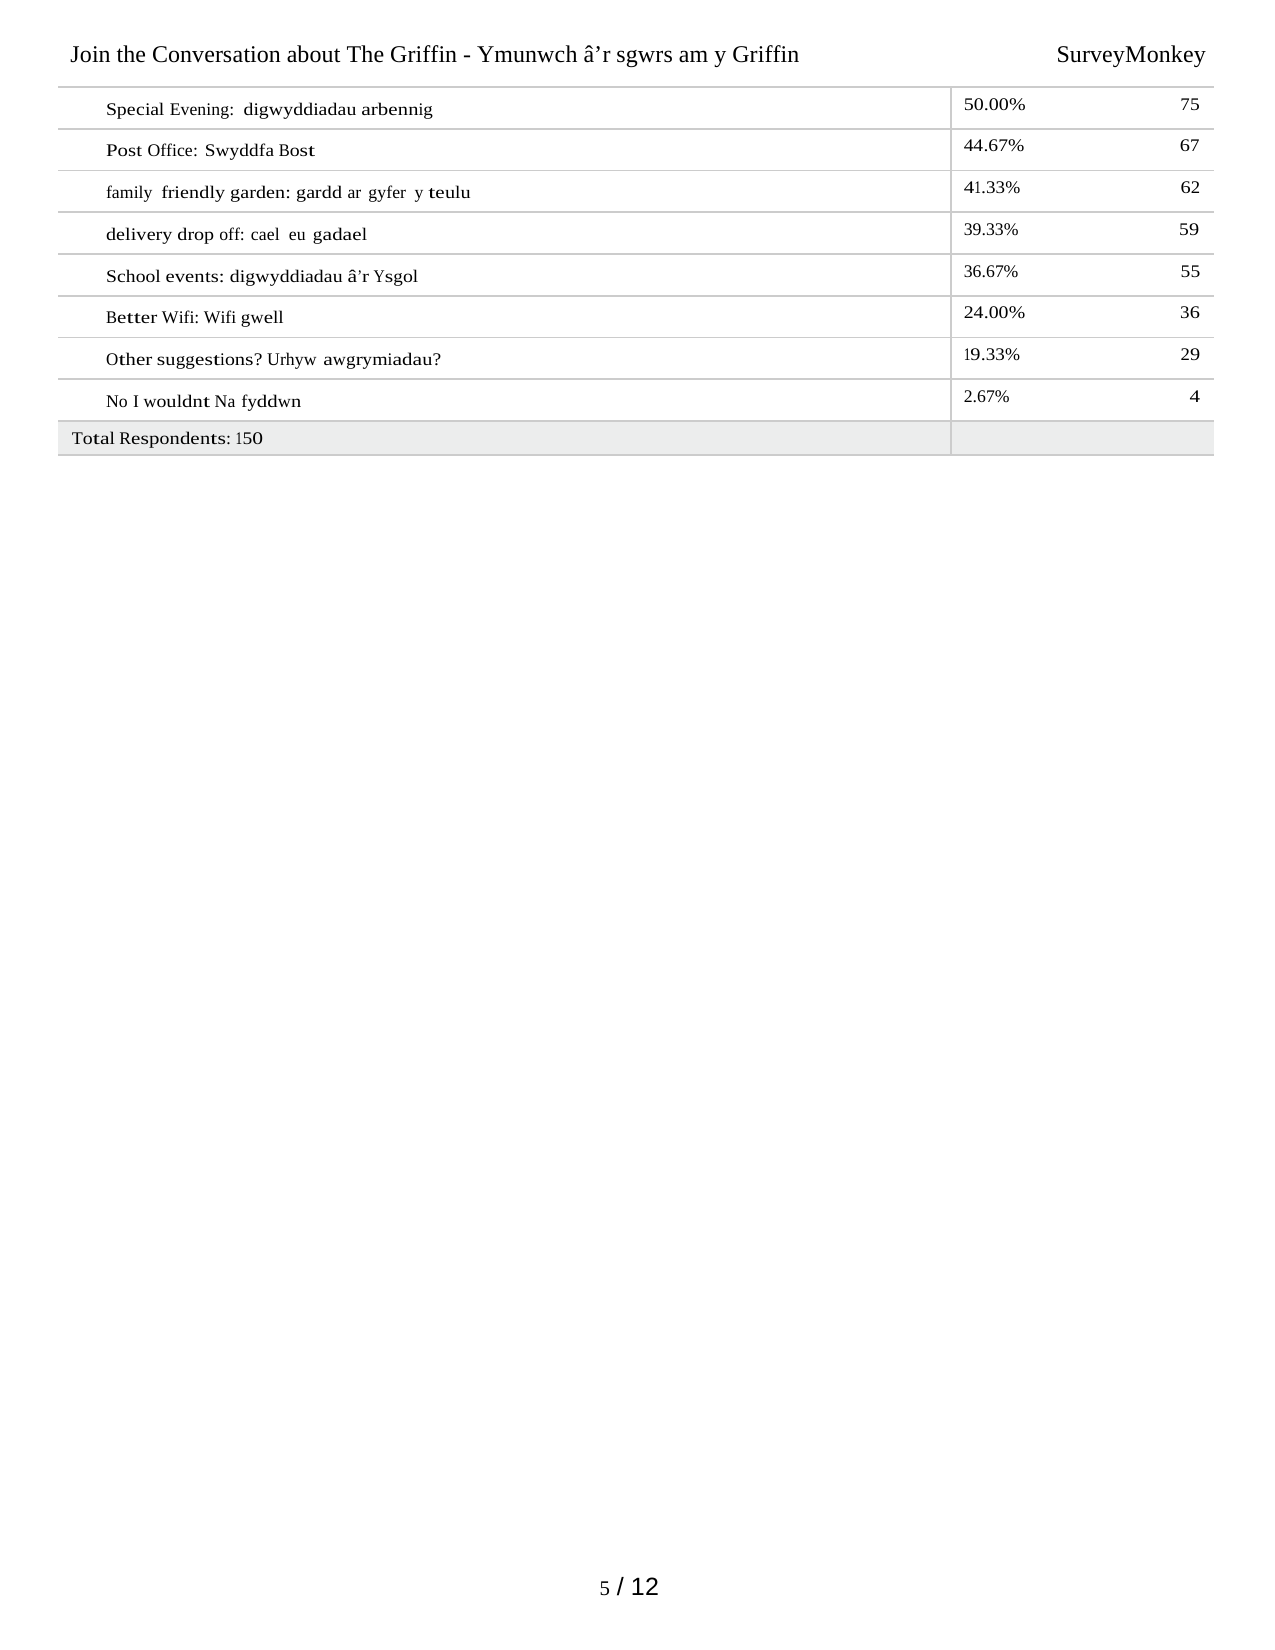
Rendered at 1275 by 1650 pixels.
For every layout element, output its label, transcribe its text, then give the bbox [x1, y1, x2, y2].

table_cell 19.33% 29 [952, 338, 1214, 378]
table_header 50.00% 75 [952, 88, 1214, 128]
table_cell 24.00% 36 [952, 297, 1214, 337]
table_cell [952, 422, 1214, 454]
table_cell 36.67% 55 [952, 255, 1214, 295]
table_cell 41.33% 62 [952, 171, 1214, 211]
table_cell No I wouldnt Na fyddwn [58, 380, 950, 420]
table_cell Post Office: Swyddfa Bost [58, 130, 950, 169]
table_cell delivery drop off: cael eu gadael [58, 213, 950, 253]
table_cell Total Respondents: 150 [58, 422, 950, 454]
table_cell Better Wifi: Wifi gwell [58, 297, 950, 337]
table_cell 2.67% 4 [952, 380, 1214, 420]
table_cell family friendly garden: gardd ar gyfer y teulu [58, 171, 950, 211]
table_header Special Evening: digwyddiadau arbennig [58, 88, 950, 128]
table_cell School events: digwyddiadau â’r Ysgol [58, 255, 950, 295]
table_cell 44.67% 67 [952, 130, 1214, 169]
table_cell Other suggestions? Urhyw awgrymiadau? [58, 338, 950, 378]
table_cell 39.33% 59 [952, 213, 1214, 253]
